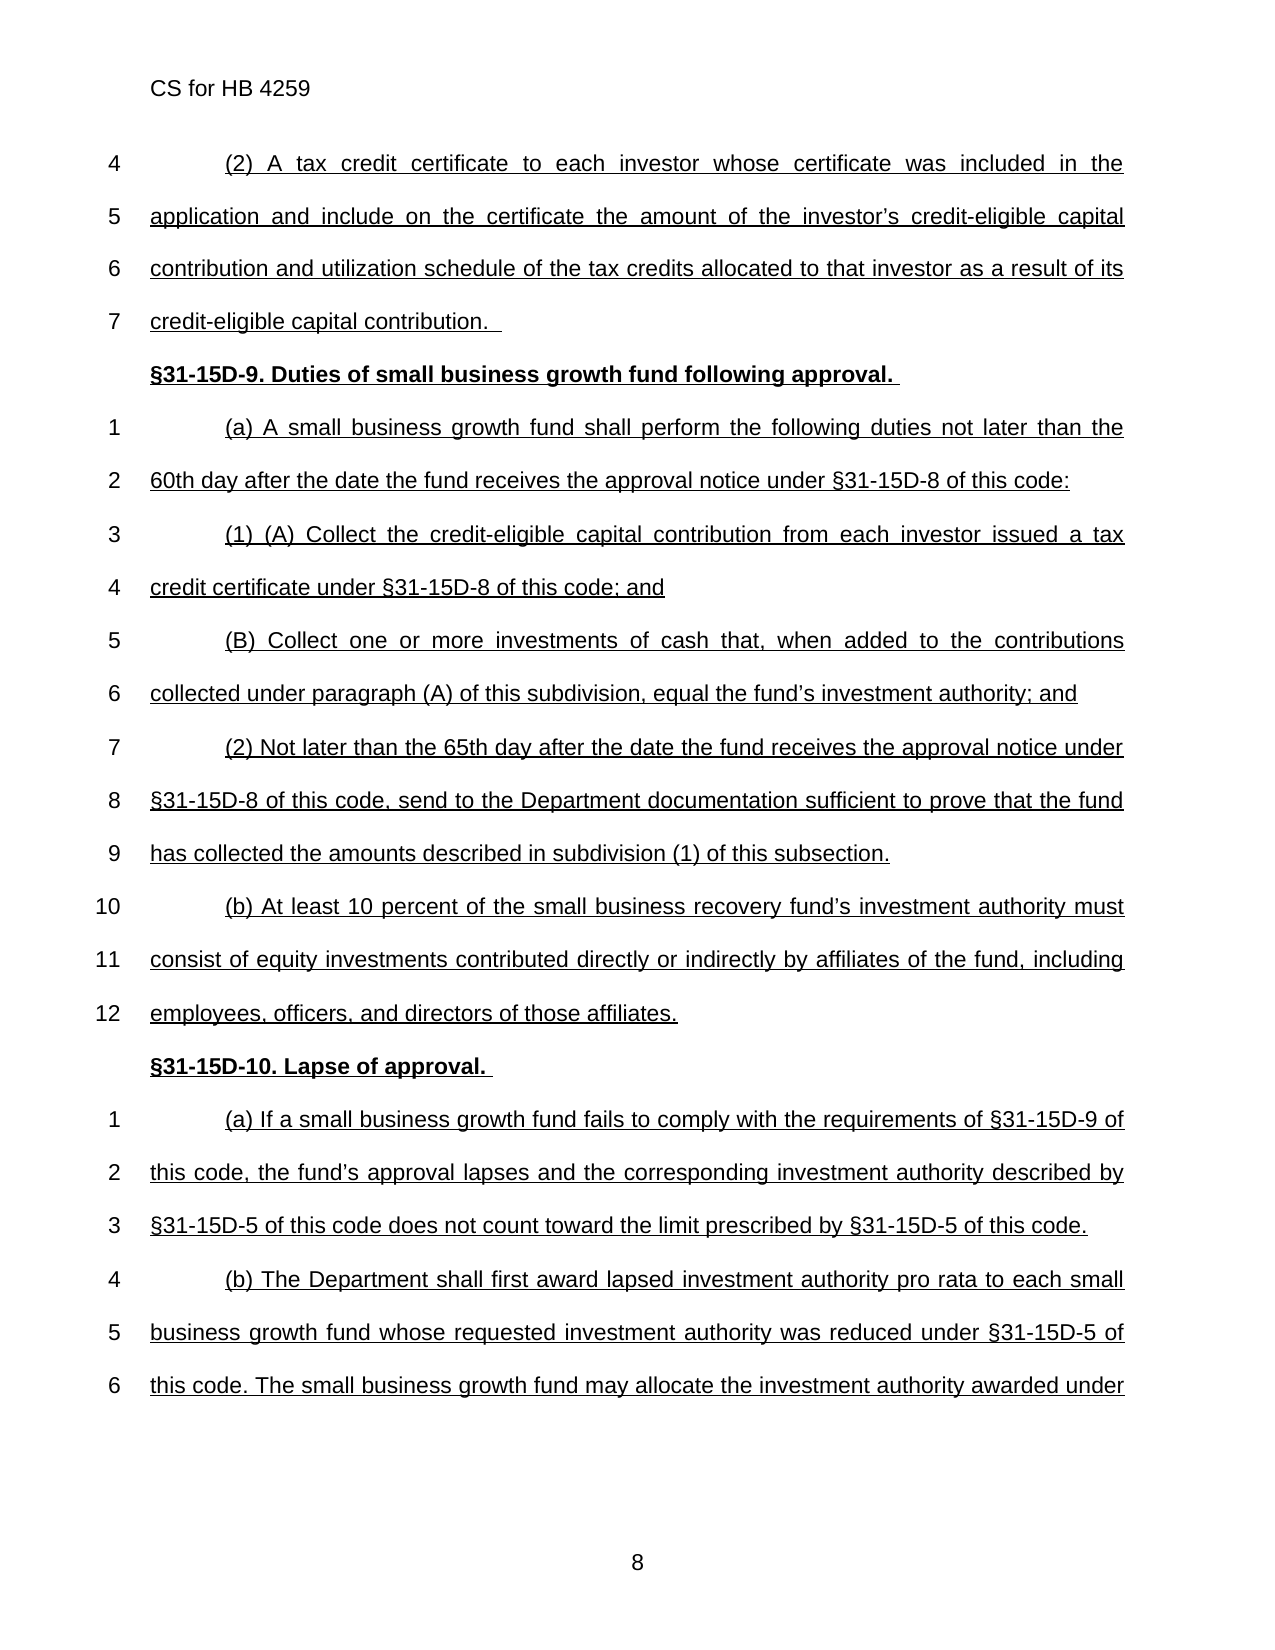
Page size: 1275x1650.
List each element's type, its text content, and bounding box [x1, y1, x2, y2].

text (b) At least 10 percent of the small business recovery fund’s investment authority must consist of equity investments contributed directly or indirectly by affiliates of the fund, including employees, officers, and directors of those affiliates. [150, 893, 1125, 969]
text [150, 1343, 1125, 1395]
text (1) (A) Collect the credit-eligible capital contribution from each investor issued a tax credit certificate under §31-15D-8 of this code; and [150, 521, 1125, 600]
subtitle §31-15D-10. Lapse of approval. [150, 1053, 1125, 1079]
text (a) If a small business growth fund fails to comply with the requirements of §31-15D-9 of this code, the fund’s approval lapses and the corresponding investment authority described by §31-15D-5 of this code does not count toward the limit prescribed by §31-15D-5 of this code. [150, 1106, 1125, 1239]
text (2) A tax credit certificate to each investor whose certificate was included in the application and include on the certificate the amount of the investor’s credit-eligible capital contribution and utilization schedule of the tax credits allocated to that investor as a result of its credit-eligible capital contribution. [150, 150, 1125, 225]
text (b) At least 10 percent of the small business recovery fund’s investment authority must consist of equity investments contributed directly or indirectly by affiliates of the fund, including employees, officers, and directors of those affiliates. [150, 970, 1125, 1026]
text (2) A tax credit certificate to each investor whose certificate was included in the application and include on the certificate the amount of the investor’s credit-eligible capital contribution and utilization schedule of the tax credits allocated to that investor as a result of its credit-eligible capital contribution. [150, 227, 1125, 334]
text (B) Collect one or more investments of cash that, when added to the contributions collected under paragraph (A) of this subdivision, equal the fund’s investment authority; and [150, 627, 1125, 707]
subtitle §31-15D-9. Duties of small business growth fund following approval. [150, 361, 1125, 387]
text (2) Not later than the 65th day after the date the fund receives the approval notice under §31-15D-8 of this code, send to the Department documentation sufficient to prove that the fund has collected the amounts described in subdivision (1) of this subsection. [150, 733, 1125, 866]
text (a) A small business growth fund shall perform the following duties not later than the 60th day after the date the fund receives the approval notice under §31-15D-8 of this code: [150, 414, 1125, 494]
